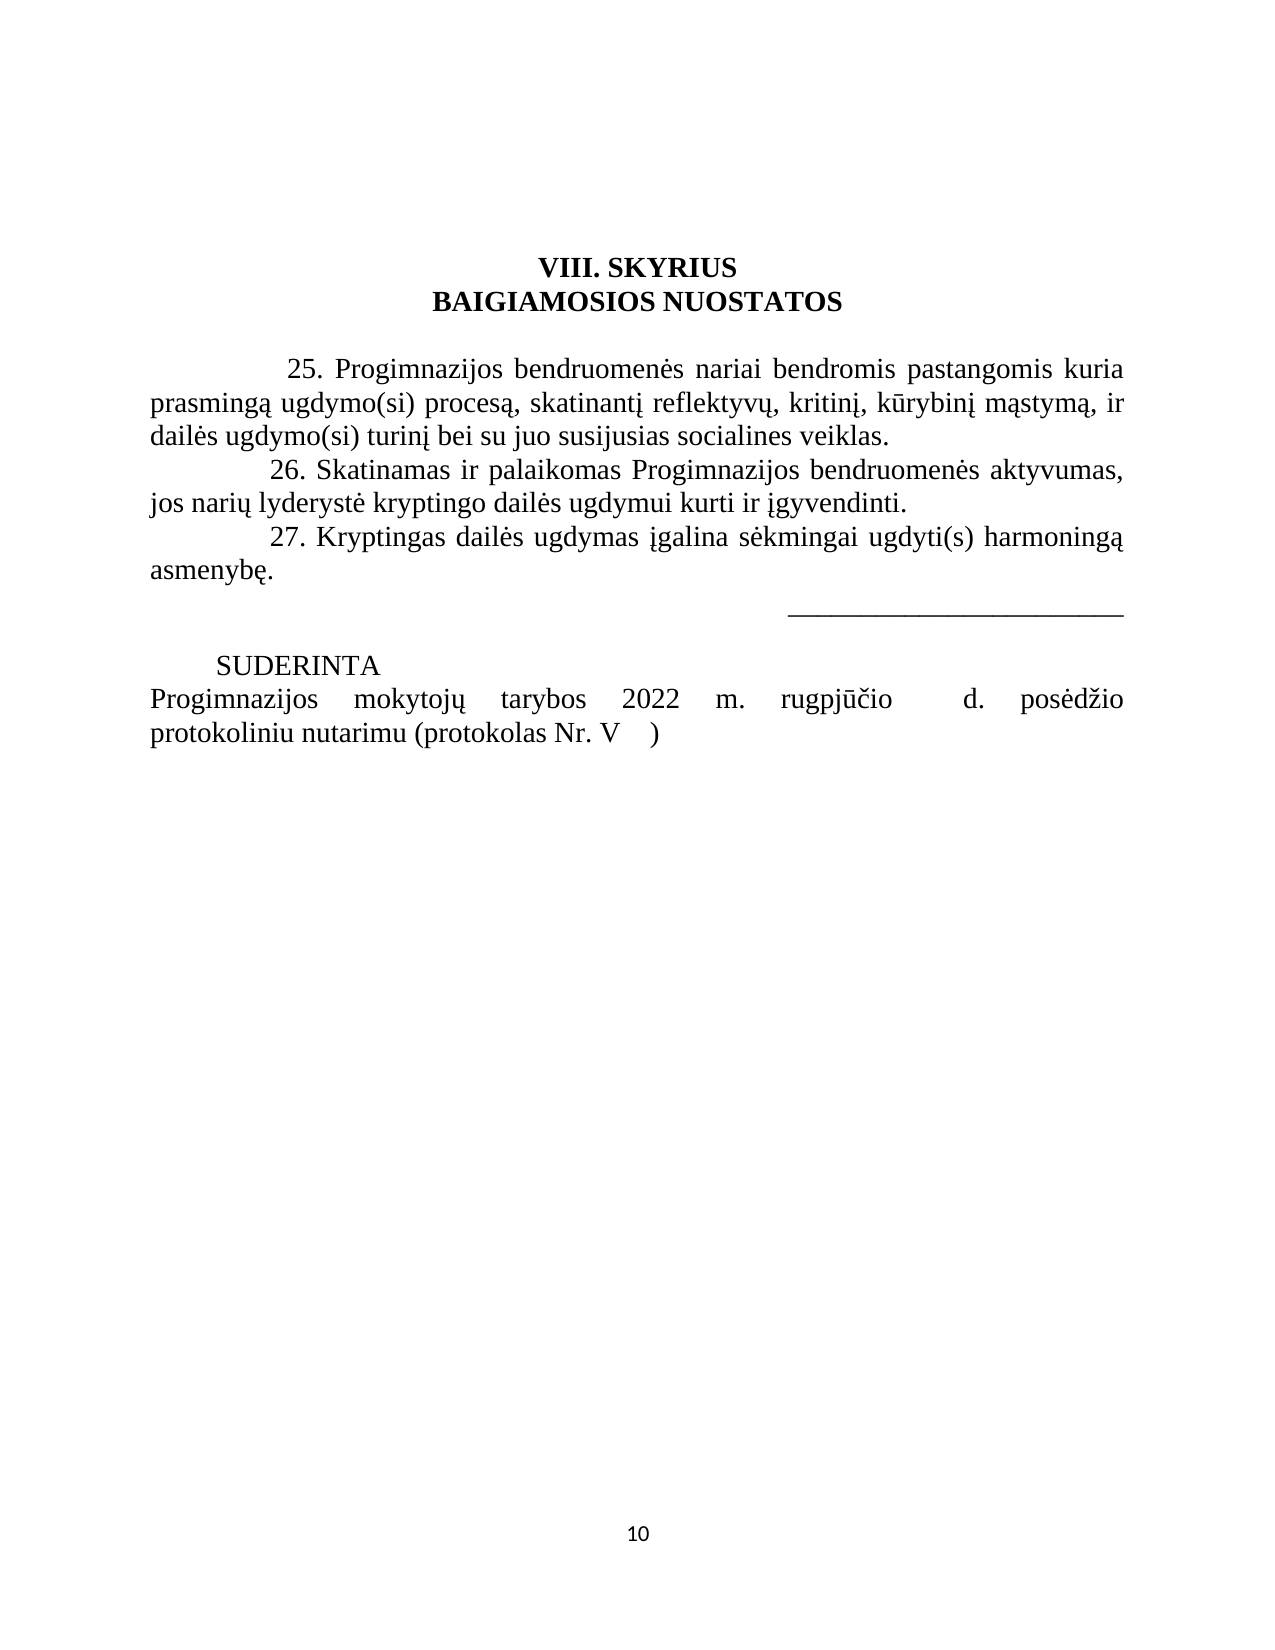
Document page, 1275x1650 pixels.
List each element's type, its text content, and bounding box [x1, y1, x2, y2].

text _______________________ [150, 586, 1125, 648]
text 26. Skatinamas ir palaikomas Progimnazijos bendruomenės aktyvumas, jos narių lyderystė kryptingo dailės ugdymui kurti ir įgyvendinti. [150, 452, 1125, 519]
text 25. Progimnazijos bendruomenės nariai bendromis pastangomis kuria prasmingą ugdymo(si) procesą, skatinantį reflektyvų, kritinį, kūrybinį mąstymą, ir dailės ugdymo(si) turinį bei su juo susijusias socialines veiklas. [150, 351, 1125, 452]
text BAIGIAMOSIOS NUOSTATOS [150, 284, 1125, 318]
text VIII. SKYRIUS [150, 251, 1125, 284]
text 27. Kryptingas dailės ugdymas įgalina sėkmingai ugdyti(s) harmoningą asmenybę. [150, 519, 1125, 586]
text SUDERINTA Progimnazijos mokytojų tarybos 2022 m. rugpjūčio d. posėdžio protokoliniu nutarimu (protokolas Nr. V ) [150, 648, 1125, 748]
